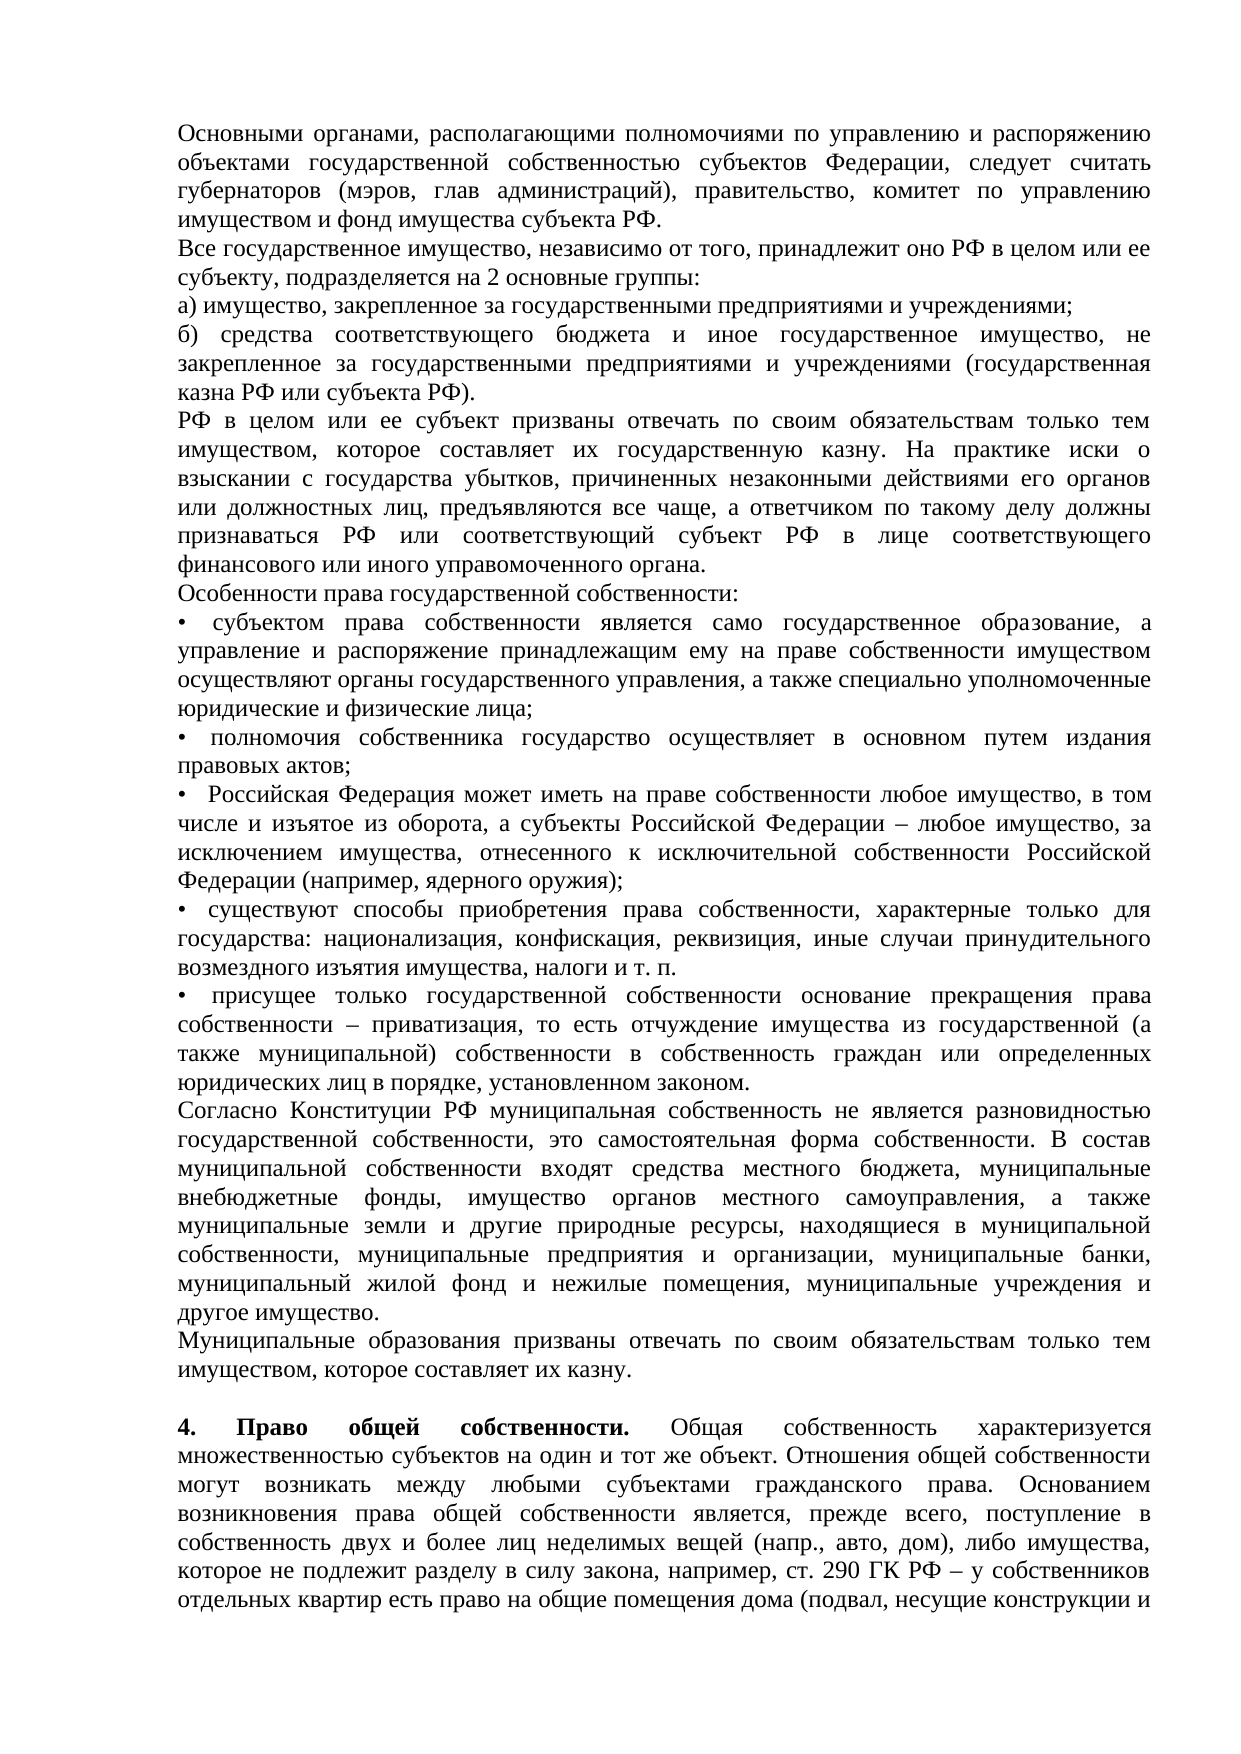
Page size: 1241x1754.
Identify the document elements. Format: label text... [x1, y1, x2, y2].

text Муниципальные образования призваны отвечать по своим обязательствам только тем имуществом, которое составляет их казну. [177, 1326, 1152, 1383]
text • полномочия собственника государство осуществляет в основном путем издания правовых актов; [177, 722, 1152, 779]
text б) средства соответствующего бюджета и иное государственное имущество, не закрепленное за государственными предприятиями и учреждениями (государственная казна РФ или субъекта РФ). [177, 319, 1152, 406]
text а) имущество, закрепленное за государственными предприятиями и учреждениями; [177, 291, 1152, 319]
text • Российская Федерация может иметь на праве собственности любое имущество, в том числе и изъятое из оборота, а субъекты Российской Федерации – любое имущество, за исключением имущества, отнесенного к исключительной собственности Российской Федерации (например, ядерного оружия); [177, 779, 1152, 894]
text РФ в целом или ее субъект призваны отвечать по своим обязательствам только тем имуществом, которое составляет их государственную казну. На практике иски о взыскании с государства убытков, причиненных незаконными действиями его органов или должностных лиц, предъявляются все чаще, а ответчиком по такому делу должны признаваться РФ или соответствующий субъект РФ в лице соответствующего финансового или иного управомоченного органа. [177, 406, 1152, 578]
text • присущее только государственной собственности основание прекращения права собственности – приватизация, то есть отчуждение имущества из государственной (а также муниципальной) собственности в собственность граждан или определенных юридических лиц в порядке, установленном законом. [177, 981, 1152, 1096]
text Согласно Конституции РФ муниципальная собственность не является разновидностью государственной собственности, это самостоятельная форма собственности. В состав муниципальной собственности входят средства местного бюджета, муниципальные внебюджетные фонды, имущество органов местного самоуправления, а также муниципальные земли и другие природные ресурсы, находящиеся в муниципальной собственности, муниципальные предприятия и организации, муниципальные банки, муниципальный жилой фонд и нежилые помещения, муниципальные учреждения и другое имущество. [177, 1096, 1152, 1326]
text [177, 1412, 1152, 1613]
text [177, 118, 1152, 233]
text Особенности права государственной собственности: [177, 578, 1152, 607]
text Все государственное имущество, независимо от того, принадлежит оно РФ в целом или ее субъекту, подразделяется на 2 основные группы: [177, 233, 1152, 291]
text • субъектом права собственности является само государственное образование, а управление и распоряжение принадлежащим ему на праве собственности имуществом осуществляют органы государственного управления, а также специально уполномоченные юридические и физические лица; [177, 607, 1152, 722]
text • существуют способы приобретения права собственности, характерные только для государства: национализация, конфискация, реквизиция, иные случаи принудительного возмездного изъятия имущества, налоги и т. п. [177, 894, 1152, 981]
